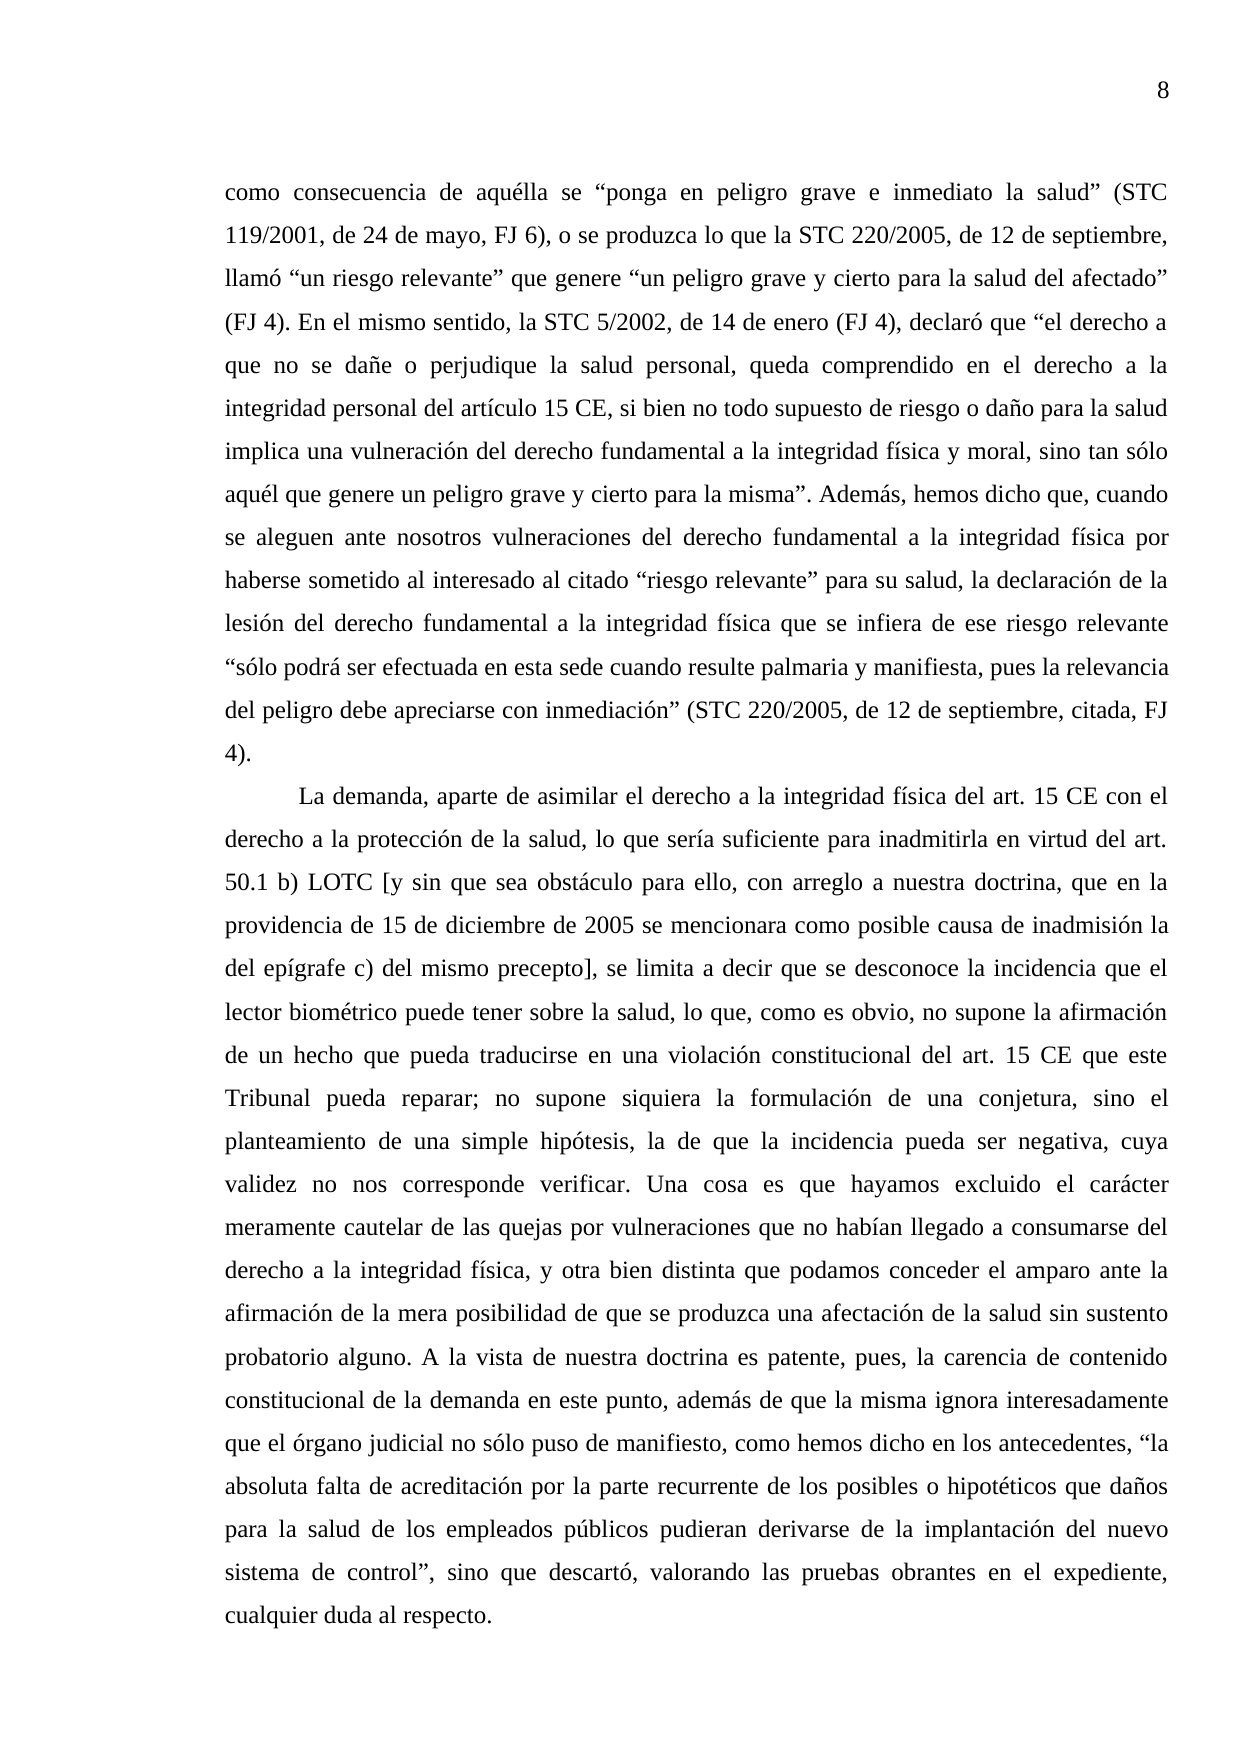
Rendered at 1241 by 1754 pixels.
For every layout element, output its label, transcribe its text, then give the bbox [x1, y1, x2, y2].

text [224, 177, 1169, 767]
text La demanda, aparte de asimilar el derecho a la integridad física del art. 15 CE con el derecho a la protección de la salud, lo que sería suficiente para inadmitirla en virtud del art. 50.1 b) LOTC [y sin que sea obstáculo para ello, con arreglo a nuestra doctrina, que en la providencia de 15 de diciembre de 2005 se mencionara como posible causa de inadmisión la del epígrafe c) del mismo precepto], se limita a decir que se desconoce la incidencia que el lector biométrico puede tener sobre la salud, lo que, como es obvio, no supone la afirmación de un hecho que pueda traducirse en una violación constitucional del art. 15 CE que este Tribunal pueda reparar; no supone siquiera la formulación de una conjetura, sino el planteamiento de una simple hipótesis, la de que la incidencia pueda ser negativa, cuya validez no nos corresponde verificar. Una cosa es que hayamos excluido el carácter meramente cautelar de las quejas por vulneraciones que no habían llegado a consumarse del derecho a la integridad física, y otra bien distinta que podamos conceder el amparo ante la afirmación de la mera posibilidad de que se produzca una afectación de la salud sin sustento probatorio alguno. A la vista de nuestra doctrina es patente, pues, la carencia de contenido constitucional de la demanda en este punto, además de que la misma ignora interesadamente que el órgano judicial no sólo puso de manifiesto, como hemos dicho en los antecedentes, “la absoluta falta de acreditación por la parte recurrente de los posibles o hipotéticos que daños para la salud de los empleados públicos pudieran derivarse de la implantación del nuevo sistema de control”, sino que descartó, valorando las pruebas obrantes en el expediente, cualquier duda al respecto. [224, 781, 1169, 1629]
